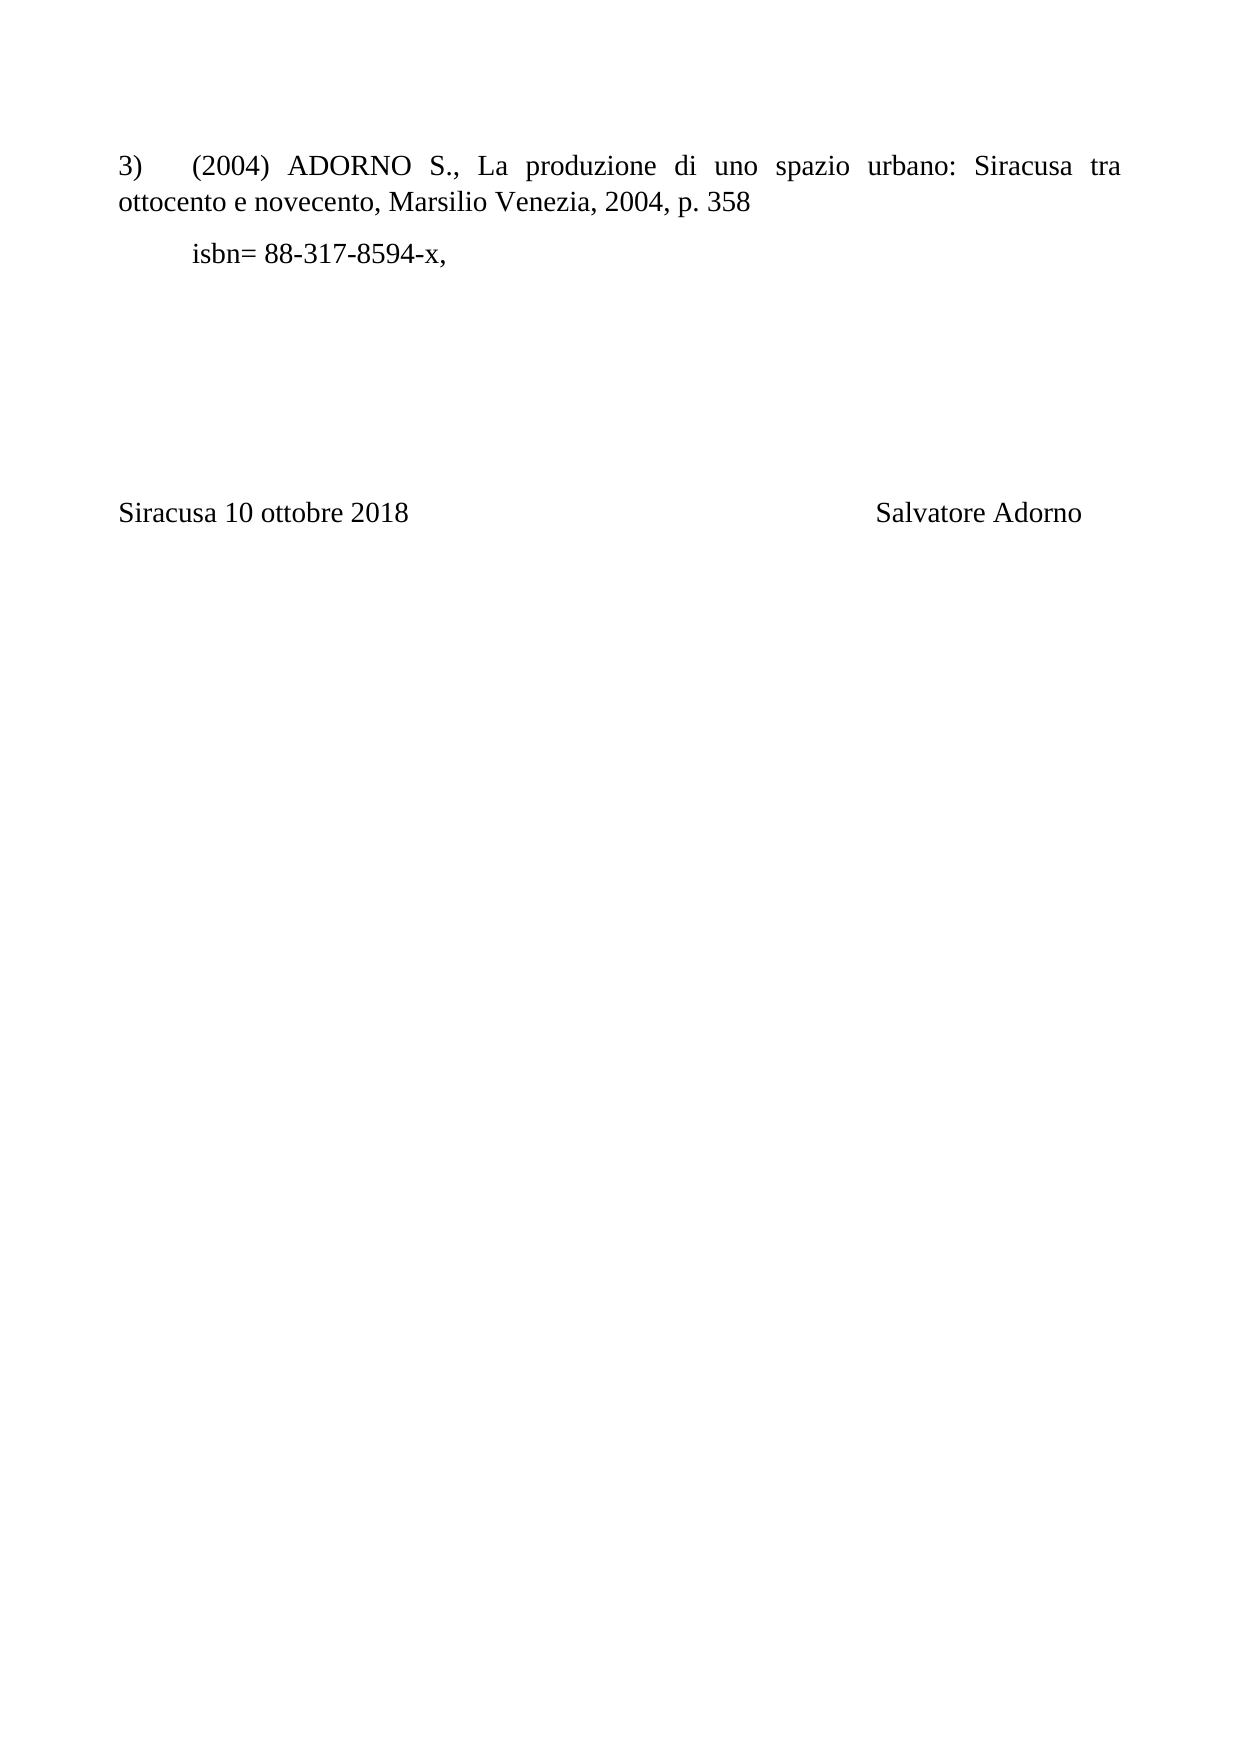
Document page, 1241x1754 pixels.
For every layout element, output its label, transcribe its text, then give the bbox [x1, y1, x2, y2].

text 3) (2004) ADORNO S., La produzione di uno spazio urbano: Siracusa tra ottocento e novecento, Marsilio Venezia, 2004, p. 358 [118, 148, 1122, 217]
text Siracusa 10 ottobre 2018 Salvatore Adorno [118, 495, 1122, 529]
text isbn= 88-317-8594-x, [118, 237, 1122, 270]
